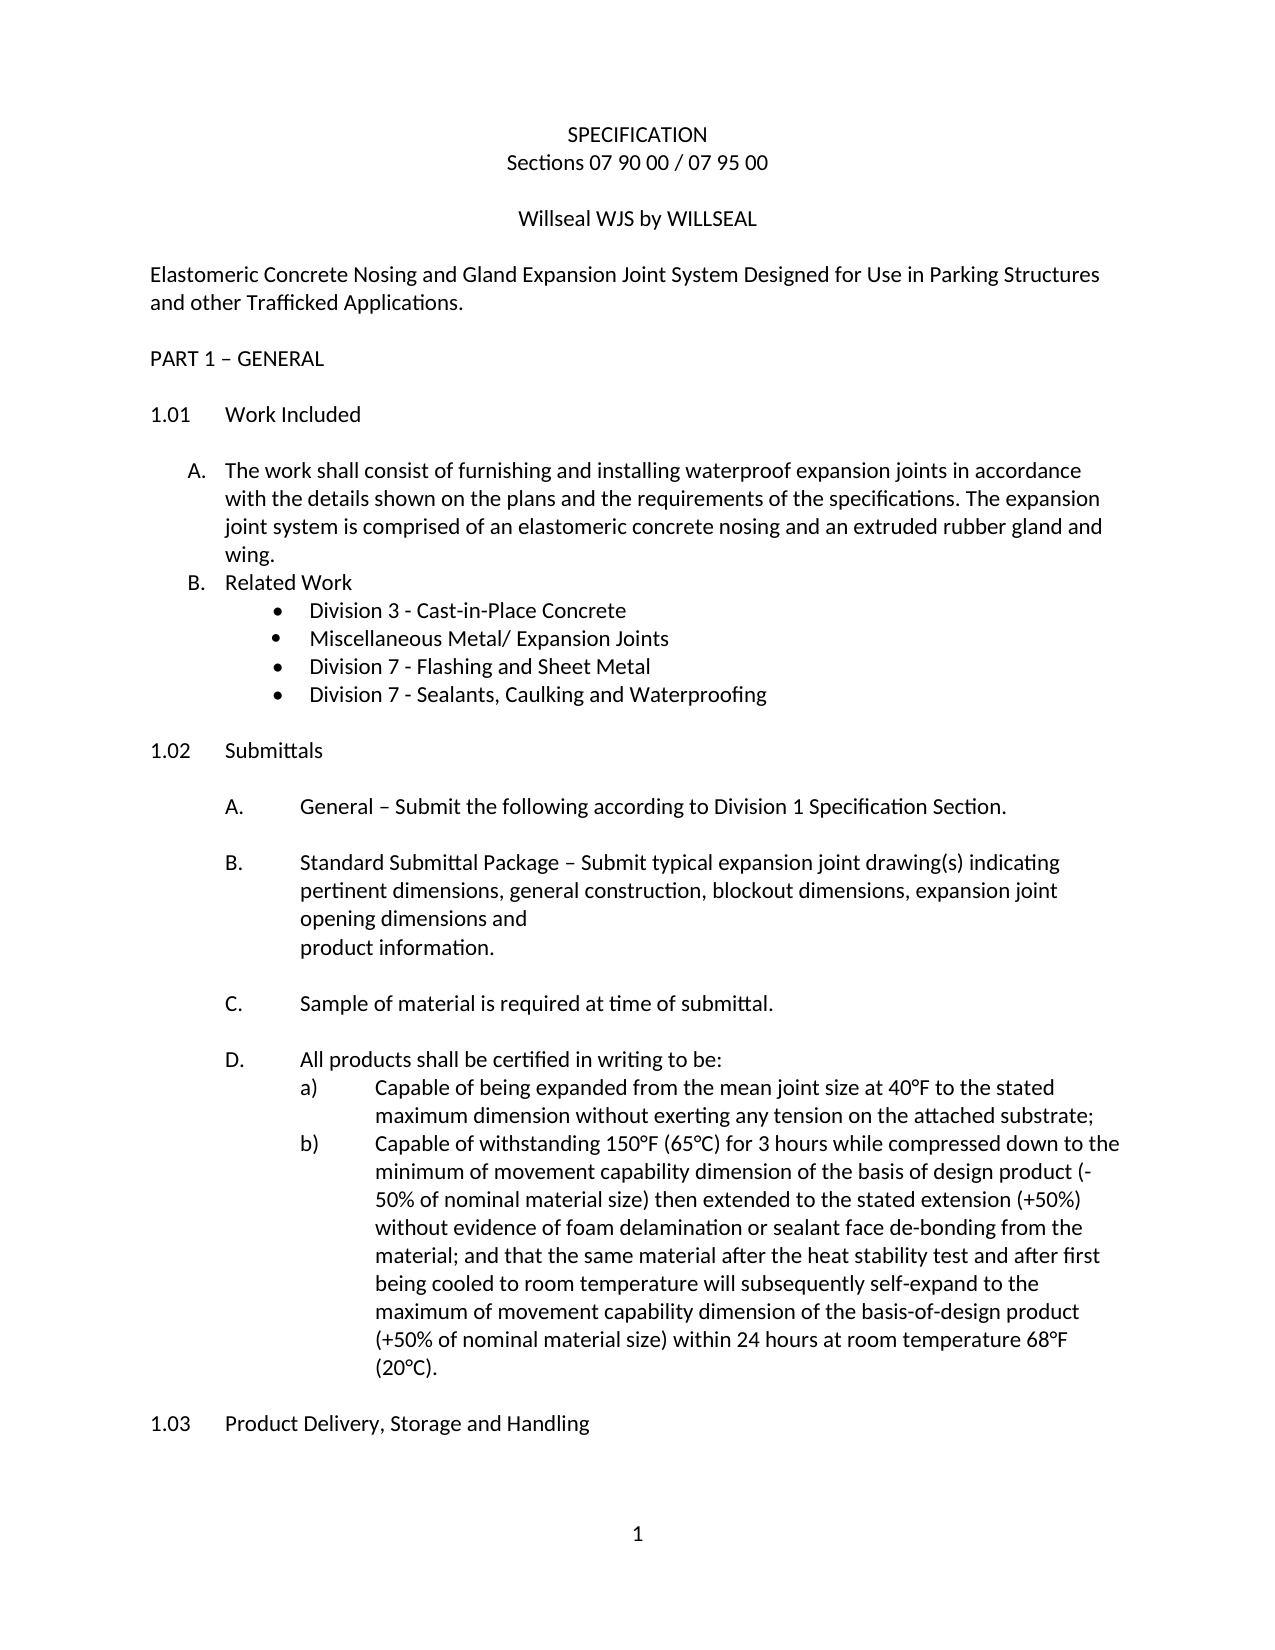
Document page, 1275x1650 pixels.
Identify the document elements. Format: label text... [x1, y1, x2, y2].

text PART 1 – GENERAL [150, 344, 1125, 372]
list The work shall consist of furnishing and installing waterproof expansion joints in accordance with the details shown on the plans and the requirements of the specifications. The expansion joint system is comprised of an elastomeric concrete nosing and an extruded rubber gland and wing. [187, 456, 1125, 568]
list Division 7 - Flashing and Sheet Metal [272, 652, 1125, 680]
text 1.01 Work Included [150, 400, 1125, 428]
list Related Work [187, 568, 1125, 596]
list Miscellaneous Metal/ Expansion Joints [272, 624, 1125, 652]
text Sections 07 90 00 / 07 95 00 [150, 148, 1125, 176]
text C. Sample of material is required at time of submittal. [225, 989, 1125, 1017]
text pertinent dimensions, general construction, blockout dimensions, expansion joint opening dimensions and [300, 877, 1125, 933]
text 1.03 Product Delivery, Storage and Handling [150, 1409, 1125, 1437]
text B. Standard Submittal Package – Submit typical expansion joint drawing(s) indicating [150, 848, 1125, 877]
text A. General – Submit the following according to Division 1 Specification Section. [150, 792, 1125, 821]
text SPECIFICATION [150, 120, 1125, 148]
text D. All products shall be certified in writing to be: [150, 1045, 1125, 1073]
text 1.02 Submittals [150, 736, 1125, 764]
list Division 7 - Sealants, Caulking and Waterproofing [272, 680, 1125, 708]
text b) Capable of withstanding 150°F (65°C) for 3 hours while compressed down to the minimum of movement capability dimension of the basis of design product (-50% of nominal material size) then extended to the stated extension (+50%) without evidence of foam delamination or sealant face de-bonding from the material; and that the same material after the heat stability test and after first being cooled to room temperature will subsequently self-expand to the maximum of movement capability dimension of the basis-of-design product (+50% of nominal material size) within 24 hours at room temperature 68°F (20°C). [300, 1129, 1125, 1381]
list Division 3 - Cast-in-Place Concrete [272, 596, 1125, 624]
text product information. [225, 933, 1125, 961]
text Willseal WJS by WILLSEAL [150, 204, 1125, 232]
text a) Capable of being expanded from the mean joint size at 40°F to the stated maximum dimension without exerting any tension on the attached substrate; [300, 1073, 1125, 1129]
text Elastomeric Concrete Nosing and Gland Expansion Joint System Designed for Use in Parking Structures and other Trafficked Applications. [150, 260, 1125, 316]
